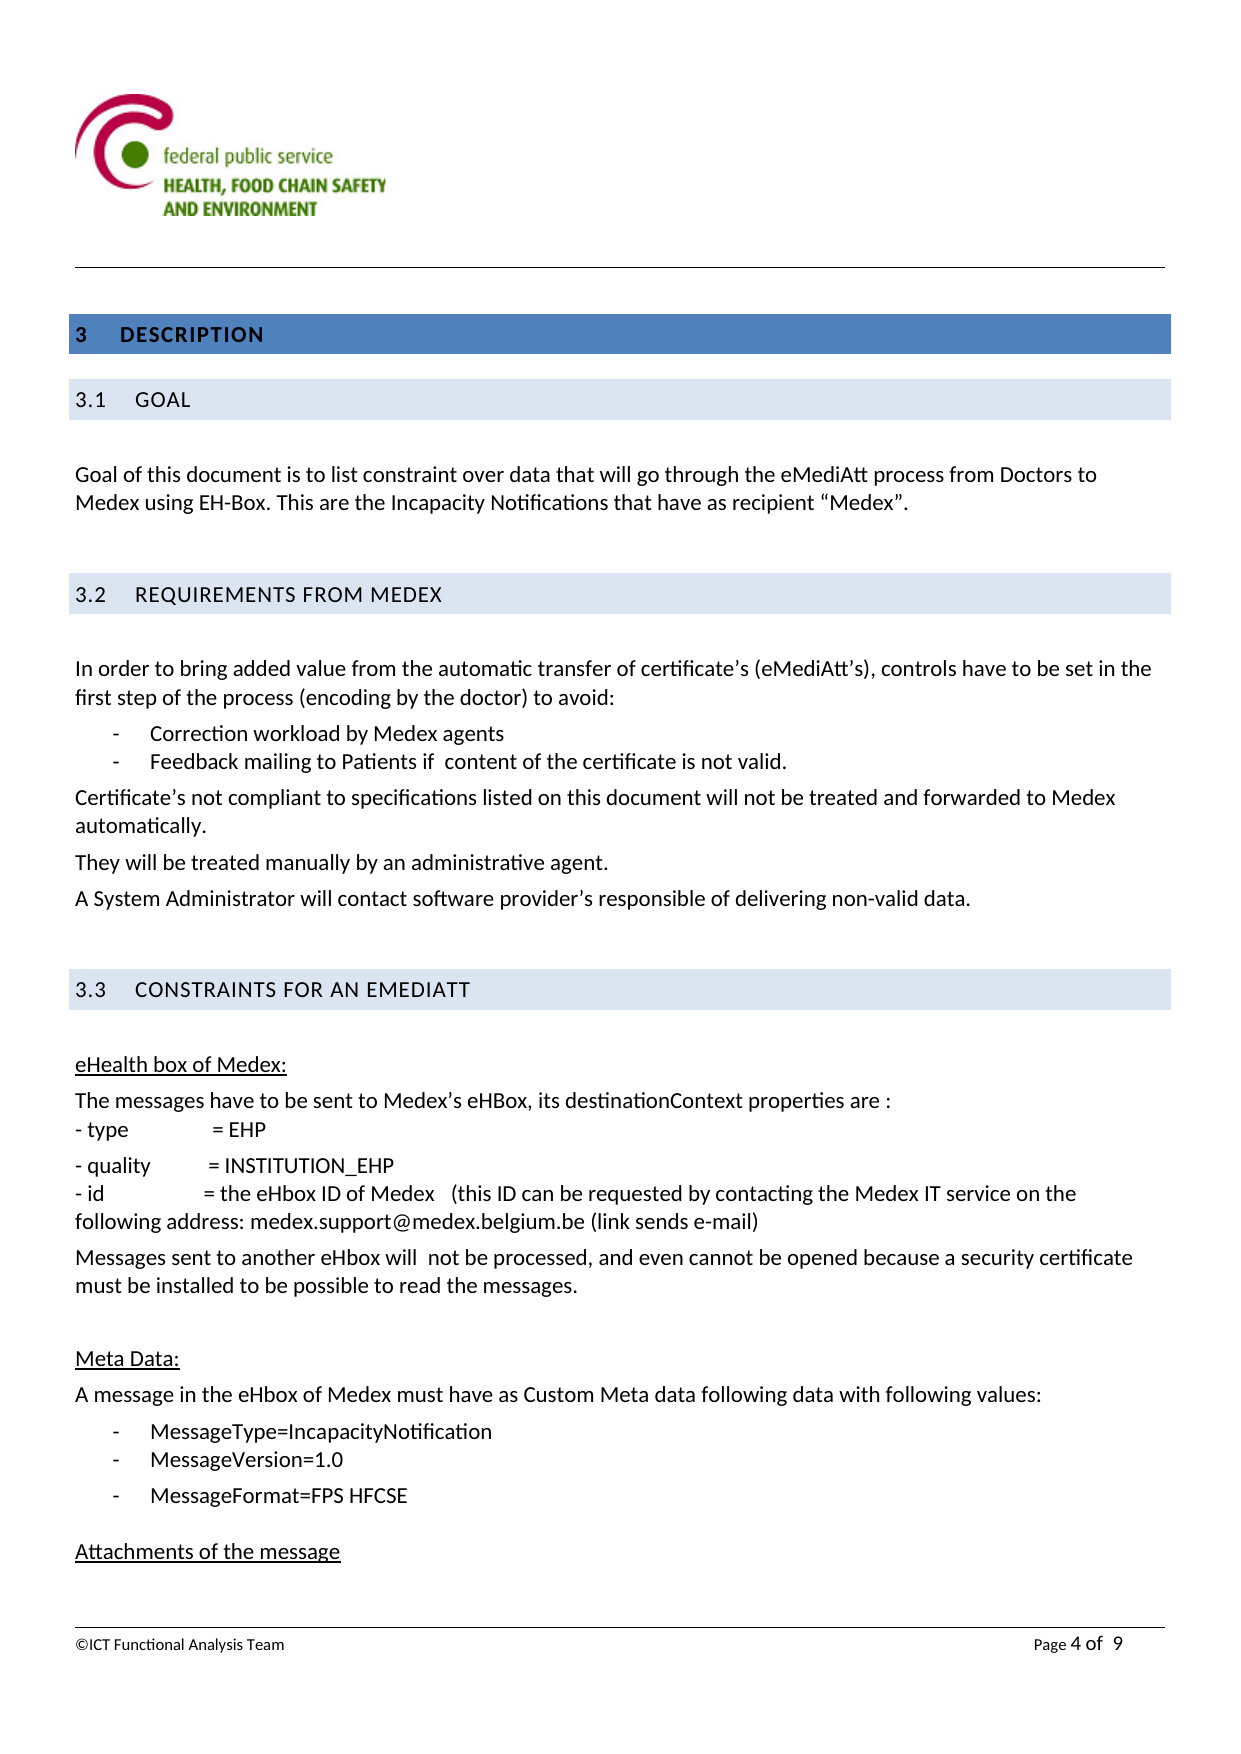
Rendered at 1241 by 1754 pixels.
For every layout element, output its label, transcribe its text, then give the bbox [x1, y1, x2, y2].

text A System Administrator will contact software provider’s responsible of delivering non-valid data. [75, 884, 1165, 912]
subtitle Description [75, 320, 1165, 348]
text Messages sent to another eHbox will not be processed, and even cannot be opened because a security certificate must be installed to be possible to read the messages. [75, 1243, 1165, 1299]
text They will be treated manually by an administrative agent. [75, 848, 1165, 876]
subtitle constraints for an eMediAtt [75, 976, 1165, 1003]
text Meta Data: [75, 1344, 1165, 1372]
text Goal of this document is to list constraint over data that will go through the eMediAtt process from Doctors to Medex using EH-Box. This are the Incapacity Notifications that have as recipient “Medex”. [75, 460, 1165, 516]
text Attachments of the message [75, 1537, 1165, 1565]
subtitle REQUIREMENTS FROM MEDEX [75, 580, 1165, 608]
list MessageType=IncapacityNotification [112, 1417, 1165, 1445]
text eHealth box of Medex: [75, 1050, 1165, 1078]
text A message in the eHbox of Medex must have as Custom Meta data following data with following values: [75, 1381, 1165, 1408]
text - quality = INSTITUTION_EHP - id = the eHbox ID of Medex (this ID can be requested by contacting the Medex IT service on the following address: medex.support@medex.belgium.be (link sends e-mail) [75, 1151, 1165, 1235]
picture [75, 94, 386, 216]
list MessageVersion=1.0 [112, 1445, 1165, 1473]
subtitle GOAL [75, 386, 1165, 413]
text The messages have to be sent to Medex’s eHBox, its destinationContext properties are : - type = EHP [75, 1087, 1165, 1143]
list Feedback mailing to Patients if content of the certificate is not valid. [112, 747, 1165, 775]
list Correction workload by Medex agents [112, 719, 1165, 747]
list MessageFormat=FPS HFCSE [112, 1481, 1165, 1509]
text Certificate’s not compliant to specifications listed on this document will not be treated and forwarded to Medex automatically. [75, 783, 1165, 839]
text In order to bring added value from the automatic transfer of certificate’s (eMediAtt’s), controls have to be set in the first step of the process (encoding by the doctor) to avoid: [75, 654, 1165, 711]
